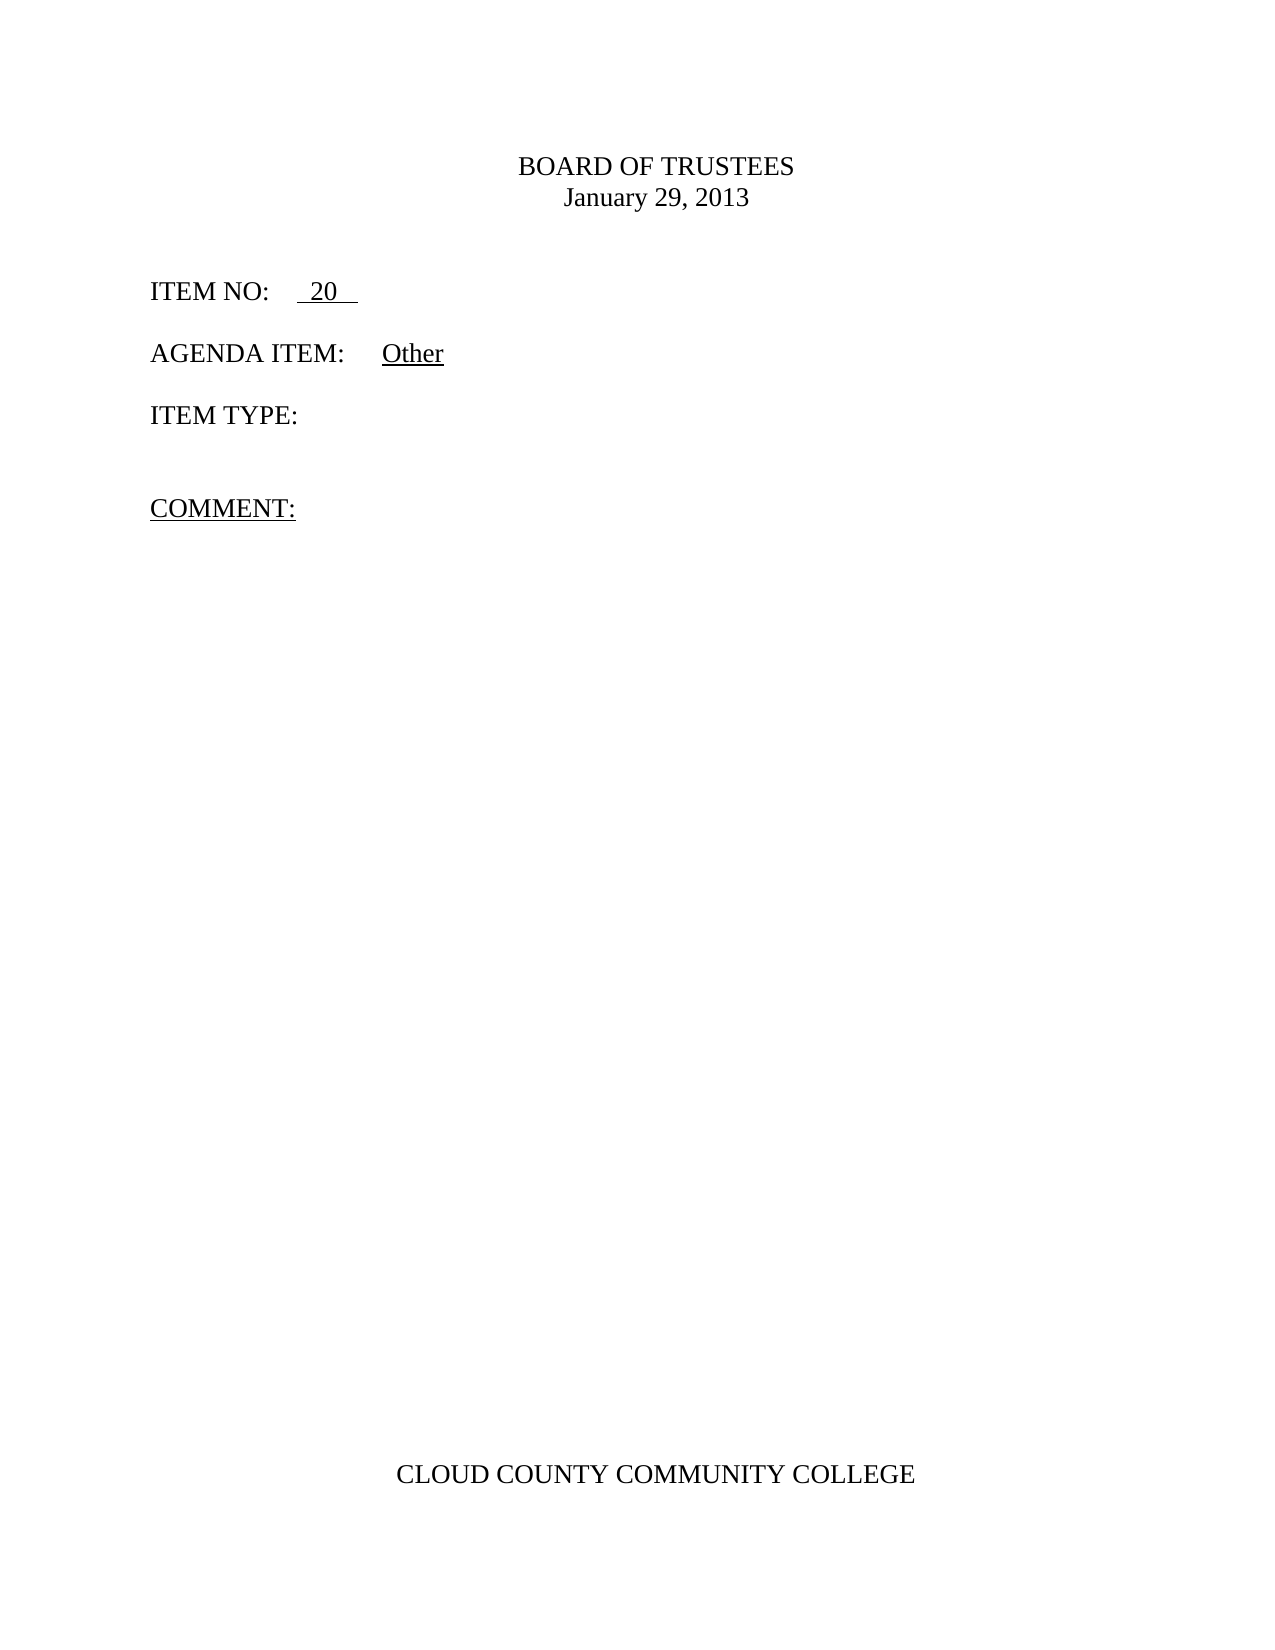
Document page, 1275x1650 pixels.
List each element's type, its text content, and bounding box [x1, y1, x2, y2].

text AGENDA ITEM: Other [150, 337, 1162, 368]
text CLOUD COUNTY COMMUNITY COLLEGE [150, 1458, 1162, 1489]
text BOARD OF TRUSTEES [150, 150, 1162, 181]
text ITEM TYPE: [150, 399, 1162, 430]
text January 29, 2013 [150, 181, 1162, 212]
text ITEM NO: 20 [150, 274, 1162, 306]
text COMMENT: [150, 493, 1162, 524]
